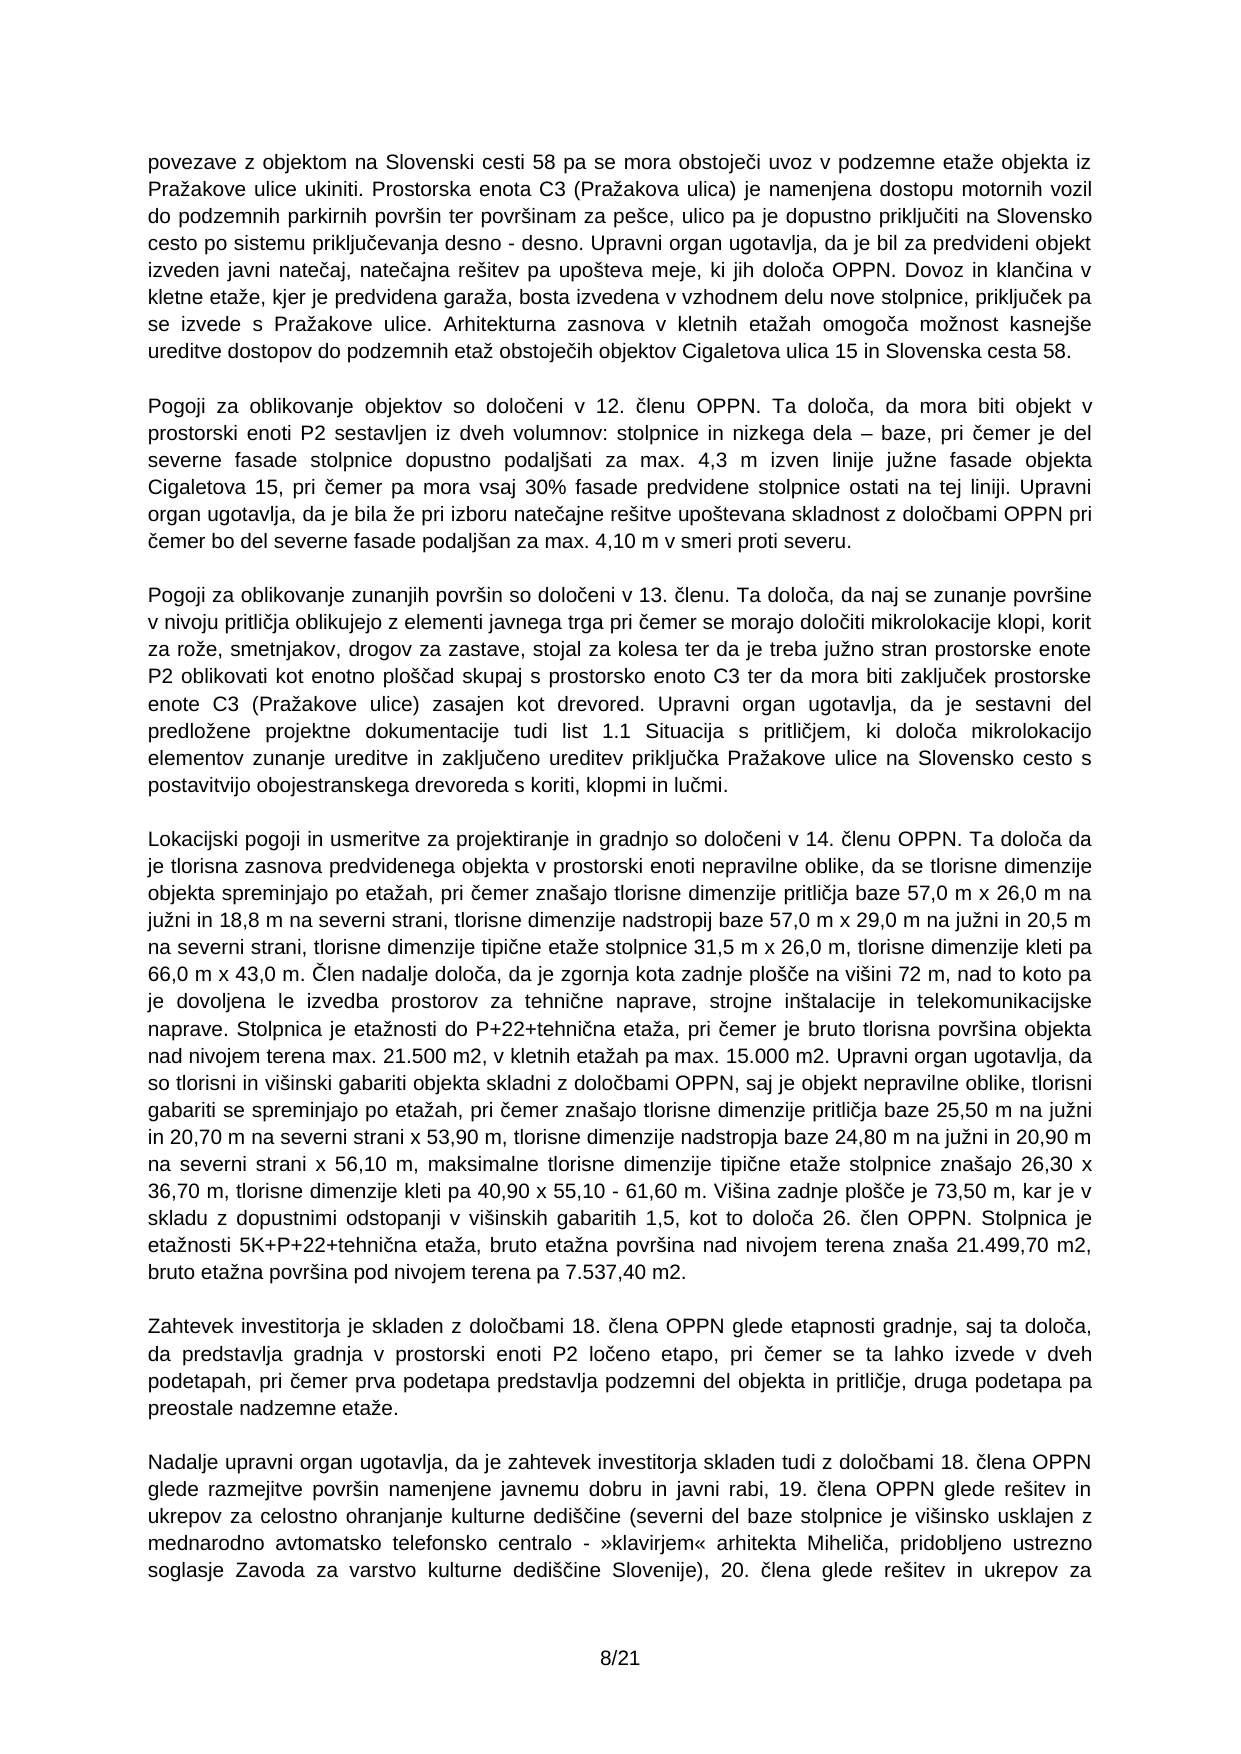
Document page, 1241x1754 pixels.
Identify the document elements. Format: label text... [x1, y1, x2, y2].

text Pogoji za oblikovanje objektov so določeni v 12. členu OPPN. Ta določa, da mora biti objekt v prostorski enoti P2 sestavljen iz dveh volumnov: stolpnice in nizkega dela – baze, pri čemer je del severne fasade stolpnice dopustno podaljšati za max. 4,3 m izven linije južne fasade objekta Cigaletova 15, pri čemer pa mora vsaj 30% fasade predvidene stolpnice ostati na tej liniji. Upravni organ ugotavlja, da je bila že pri izboru natečajne rešitve upoštevana skladnost z določbami OPPN pri čemer bo del severne fasade podaljšan za max. 4,10 m v smeri proti severu. [148, 391, 1093, 554]
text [148, 148, 1093, 364]
text Pogoji za oblikovanje zunanjih površin so določeni v 13. členu. Ta določa, da naj se zunanje površine v nivoju pritličja oblikujejo z elementi javnega trga pri čemer se morajo določiti mikrolokacije klopi, korit za rože, smetnjakov, drogov za zastave, stojal za kolesa ter da je treba južno stran prostorske enote P2 oblikovati kot enotno ploščad skupaj s prostorsko enoto C3 ter da mora biti zaključek prostorske enote C3 (Pražakove ulice) zasajen kot drevored. Upravni organ ugotavlja, da je sestavni del predložene projektne dokumentacije tudi list 1.1 Situacija s pritličjem, ki določa mikrolokacijo elementov zunanje ureditve in zaključeno ureditev priključka Pražakove ulice na Slovensko cesto s postavitvijo obojestranskega drevoreda s koriti, klopmi in lučmi. [148, 581, 1093, 798]
text Zahtevek investitorja je skladen z določbami 18. člena OPPN glede etapnosti gradnje, saj ta določa, da predstavlja gradnja v prostorski enoti P2 ločeno etapo, pri čemer se ta lahko izvede v dveh podetapah, pri čemer prva podetapa predstavlja podzemni del objekta in pritličje, druga podetapa pa preostale nadzemne etaže. [148, 1312, 1093, 1421]
text Lokacijski pogoji in usmeritve za projektiranje in gradnjo so določeni v 14. členu OPPN. Ta določa da je tlorisna zasnova predvidenega objekta v prostorski enoti nepravilne oblike, da se tlorisne dimenzije objekta spreminjajo po etažah, pri čemer znašajo tlorisne dimenzije pritličja baze 57,0 m x 26,0 m na južni in 18,8 m na severni strani, tlorisne dimenzije nadstropij baze 57,0 m x 29,0 m na južni in 20,5 m na severni strani, tlorisne dimenzije tipične etaže stolpnice 31,5 m x 26,0 m, tlorisne dimenzije kleti pa 66,0 m x 43,0 m. Člen nadalje določa, da je zgornja kota zadnje plošče na višini 72 m, nad to koto pa je dovoljena le izvedba prostorov za tehnične naprave, strojne inštalacije in telekomunikacijske naprave. Stolpnica je etažnosti do P+22+tehnična etaža, pri čemer je bruto tlorisna površina objekta nad nivojem terena max. 21.500 m2, v kletnih etažah pa max. 15.000 m2. Upravni organ ugotavlja, da so tlorisni in višinski gabariti objekta skladni z določbami OPPN, saj je objekt nepravilne oblike, tlorisni gabariti se spreminjajo po etažah, pri čemer znašajo tlorisne dimenzije pritličja baze 25,50 m na južni in 20,70 m na severni strani x 53,90 m, tlorisne dimenzije nadstropja baze 24,80 m na južni in 20,90 m na severni strani x 56,10 m, maksimalne tlorisne dimenzije tipične etaže stolpnice znašajo 26,30 x 36,70 m, tlorisne dimenzije kleti pa 40,90 x 55,10 - 61,60 m. Višina zadnje plošče je 73,50 m, kar je v skladu z dopustnimi odstopanji v višinskih gabaritih 1,5, kot to določa 26. člen OPPN. Stolpnica je etažnosti 5K+P+22+tehnična etaža, bruto etažna površina nad nivojem terena znaša 21.499,70 m2, bruto etažna površina pod nivojem terena pa 7.537,40 m2. [148, 825, 1093, 1285]
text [148, 1448, 1093, 1583]
